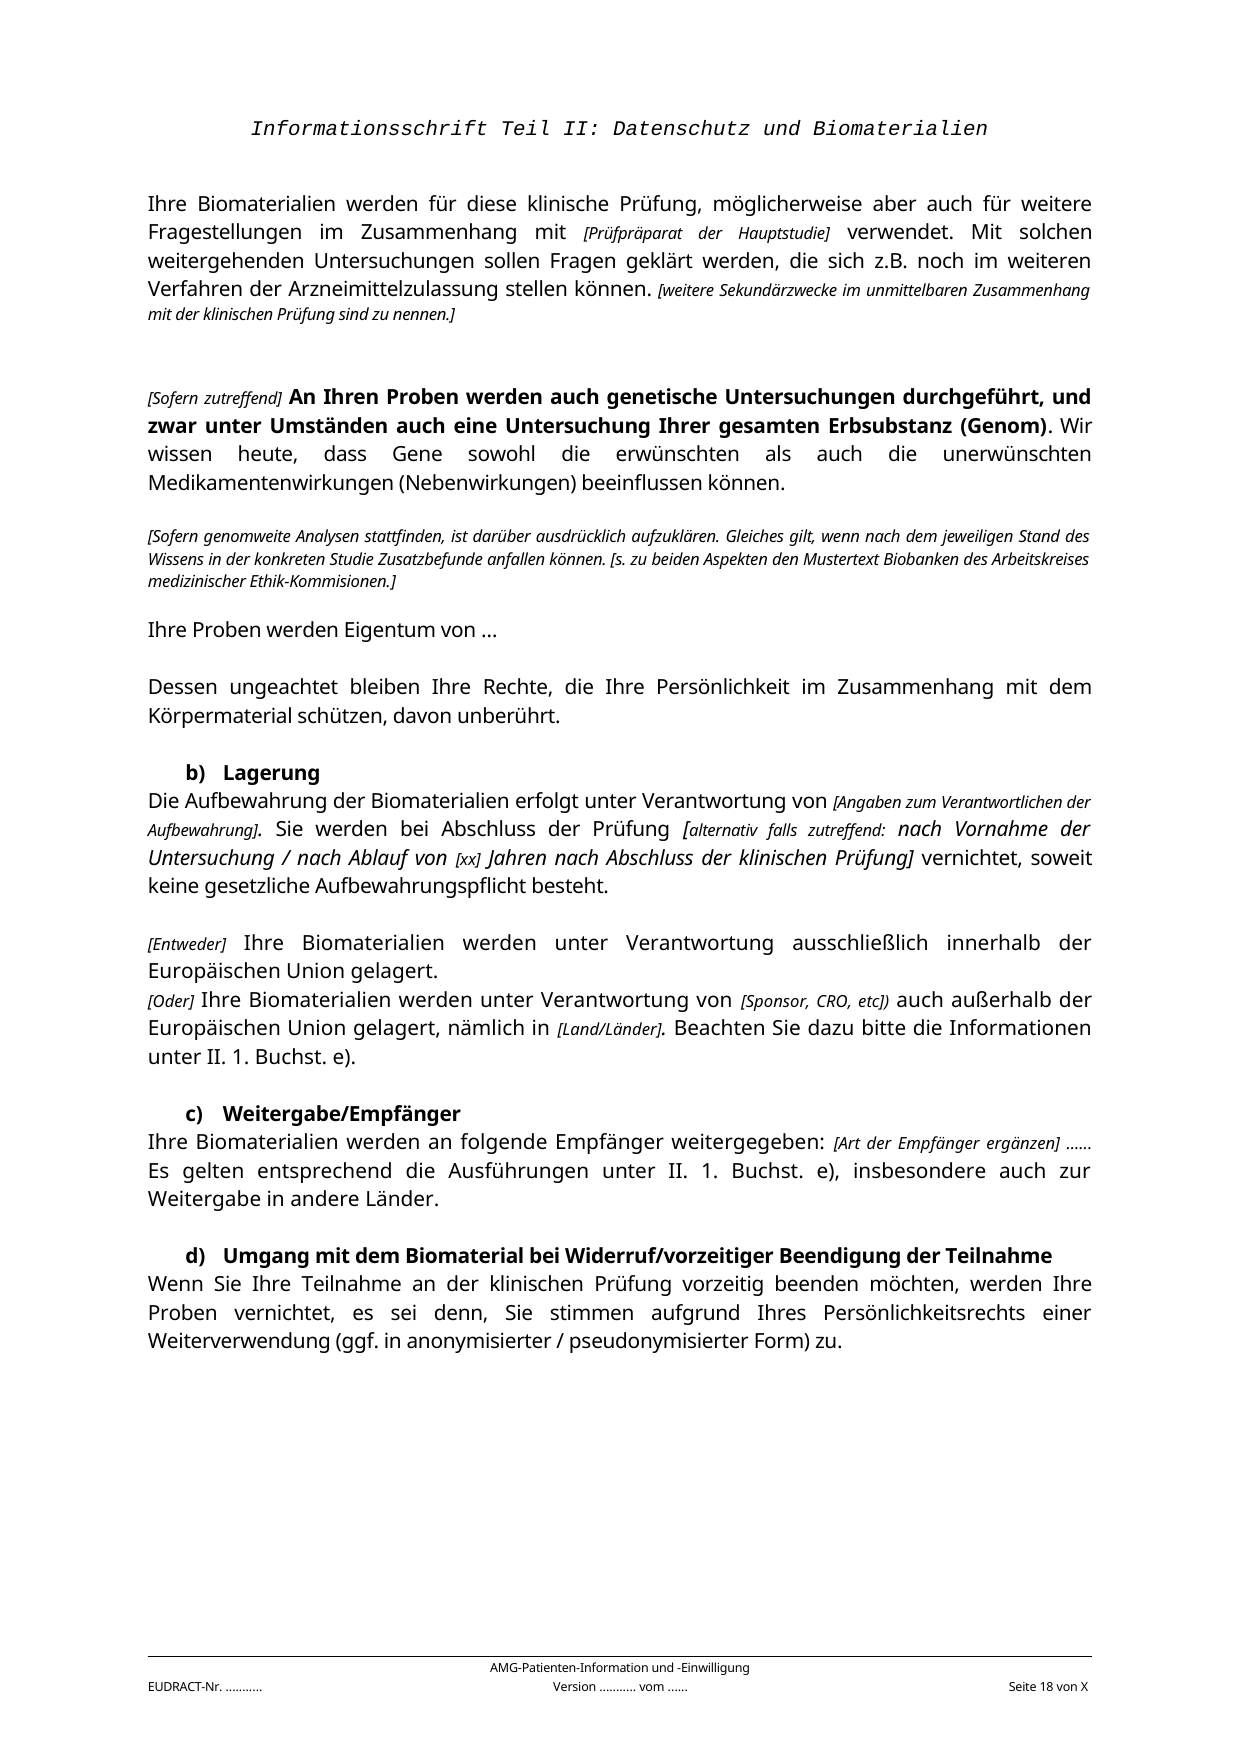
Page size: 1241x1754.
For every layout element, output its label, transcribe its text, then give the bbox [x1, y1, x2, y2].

text Wenn Sie Ihre Teilnahme an der klinischen Prüfung vorzeitig beenden möchten, werden Ihre Proben vernichtet, es sei denn, Sie stimmen aufgrund Ihres Persönlichkeitsrechts einer Weiterverwendung (ggf. in anonymisierter / pseudonymisierter Form) zu. [148, 1269, 1092, 1355]
text Ihre Proben werden Eigentum von … [148, 615, 1092, 644]
text [Sofern zutreffend] An Ihren Proben werden auch genetische Untersuchungen durchgeführt, und zwar unter Umständen auch eine Untersuchung Ihrer gesamten Erbsubstanz (Genom). Wir wissen heute, dass Gene sowohl die erwünschten als auch die unerwünschten Medikamentenwirkungen (Nebenwirkungen) beeinflussen können. [148, 382, 1092, 496]
list Lagerung [185, 758, 1092, 786]
text Dessen ungeachtet bleiben Ihre Rechte, die Ihre Persönlichkeit im Zusammenhang mit dem Körpermaterial schützen, davon unberührt. [148, 672, 1092, 729]
text Ihre Biomaterialien werden für diese klinische Prüfung, möglicherweise aber auch für weitere Fragestellungen im Zusammenhang mit [Prüfpräparat der Hauptstudie] verwendet. Mit solchen weitergehenden Untersuchungen sollen Fragen geklärt werden, die sich z.B. noch im weiteren Verfahren der Arzneimittelzulassung stellen können. [weitere Sekundärzwecke im unmittelbaren Zusammenhang mit der klinischen Prüfung sind zu nennen.] [148, 189, 1092, 326]
text Die Aufbewahrung der Biomaterialien erfolgt unter Verantwortung von [Angaben zum Verantwortlichen der Aufbewahrung]. Sie werden bei Abschluss der Prüfung [alternativ falls zutreffend: nach Vornahme der Untersuchung / nach Ablauf von [xx] Jahren nach Abschluss der klinischen Prüfung] vernichtet, soweit keine gesetzliche Aufbewahrungspflicht besteht. [148, 786, 1092, 900]
text [Sofern genomweite Analysen stattfinden, ist darüber ausdrücklich aufzuklären. Gleiches gilt, wenn nach dem jeweiligen Stand des Wissens in der konkreten Studie Zusatzbefunde anfallen können. [s. zu beiden Aspekten den Mustertext Biobanken des Arbeitskreises medizinischer Ethik-Kommisionen.] [148, 524, 1092, 593]
list Weitergabe/Empfänger [185, 1099, 1092, 1127]
text [Entweder] Ihre Biomaterialien werden unter Verantwortung ausschließlich innerhalb der Europäischen Union gelagert. [148, 928, 1092, 985]
text Ihre Biomaterialien werden an folgende Empfänger weitergegeben: [Art der Empfänger ergänzen] ...... Es gelten entsprechend die Ausführungen unter II. 1. Buchst. e), insbesondere auch zur Weitergabe in andere Länder. [148, 1127, 1092, 1213]
text [Oder] Ihre Biomaterialien werden unter Verantwortung von [Sponsor, CRO, etc]) auch außerhalb der Europäischen Union gelagert, nämlich in [Land/Länder]. Beachten Sie dazu bitte die Informationen unter II. 1. Buchst. e). [148, 985, 1092, 1070]
list Umgang mit dem Biomaterial bei Widerruf/vorzeitiger Beendigung der Teilnahme [185, 1241, 1092, 1269]
